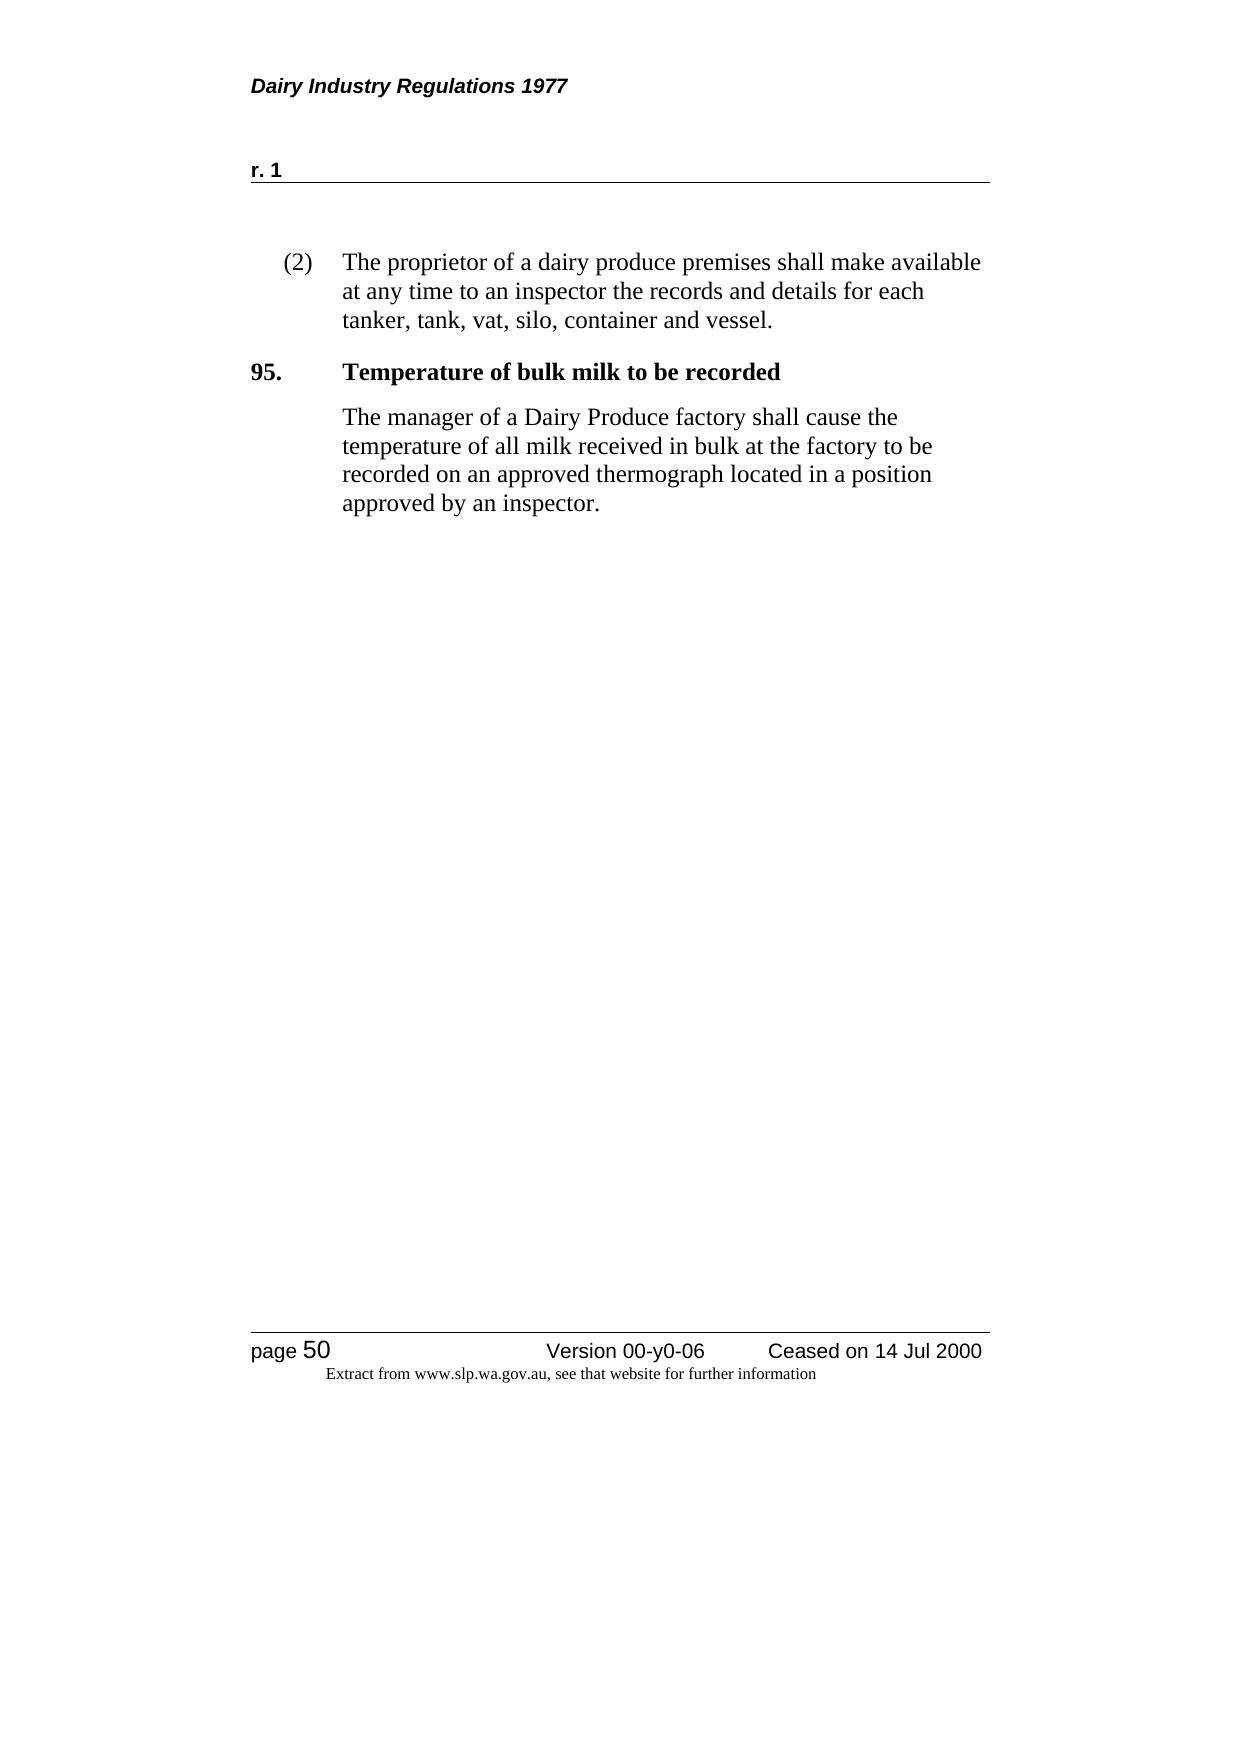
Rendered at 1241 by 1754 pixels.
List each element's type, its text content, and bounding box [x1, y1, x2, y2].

text The manager of a Dairy Produce factory shall cause the temperature of all milk received in bulk at the factory to be recorded on an approved thermograph located in a position approved by an inspector. [251, 402, 990, 517]
subtitle 95. Temperature of bulk milk to be recorded [251, 357, 990, 385]
text (2) The proprietor of a dairy produce premises shall make available at any time to an inspector the records and details for each tanker, tank, vat, silo, container and vessel. [251, 247, 990, 334]
